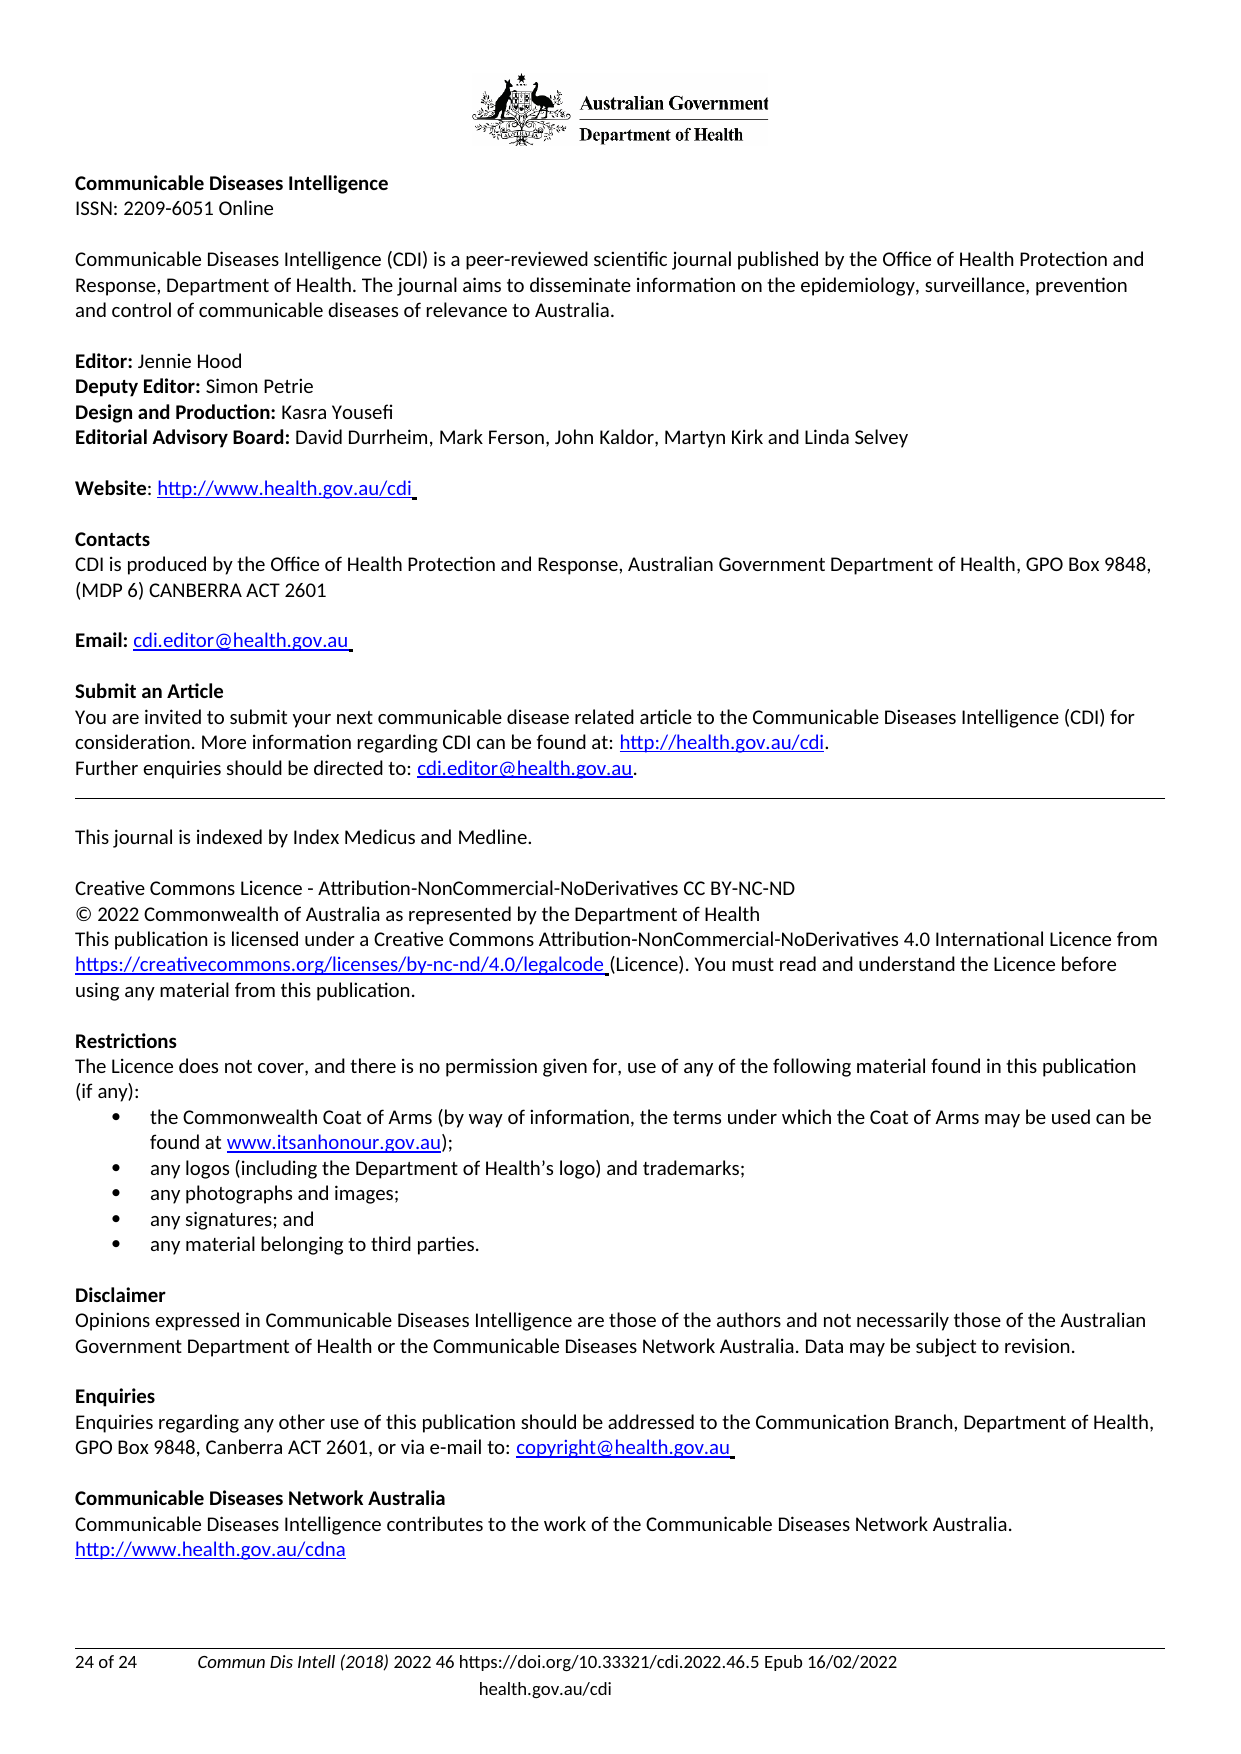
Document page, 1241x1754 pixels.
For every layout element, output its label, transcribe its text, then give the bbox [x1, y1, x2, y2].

text Enquiries Enquiries regarding any other use of this publication should be addressed to the Communication Branch, Department of Health, GPO Box 9848, Canberra ACT 2601, or via e-mail to: copyright@health.gov.au [75, 1384, 1165, 1460]
text © 2022 Commonwealth of Australia as represented by the Department of Health [75, 901, 1165, 926]
text Contacts CDI is produced by the Office of Health Protection and Response, Australian Government Department of Health, GPO Box 9848, (MDP 6) CANBERRA ACT 2601 [75, 526, 1165, 602]
list any material belonging to third parties. [112, 1231, 1165, 1257]
text Editorial Advisory Board: David Durrheim, Mark Ferson, John Kaldor, Martyn Kirk and Linda Selvey [75, 424, 1165, 450]
list any signatures; and [112, 1206, 1165, 1231]
text Communicable Diseases Intelligence (CDI) is a peer-reviewed scientific journal published by the Office of Health Protection and Response, Department of Health. The journal aims to disseminate information on the epidemiology, surveillance, prevention and control of communicable diseases of relevance to Australia. [75, 246, 1165, 323]
list any logos (including the Department of Health’s logo) and trademarks; [112, 1155, 1165, 1180]
text Website: http://www.health.gov.au/cdi [75, 475, 1165, 501]
text Communicable Diseases Network Australia Communicable Diseases Intelligence contributes to the work of the Communicable Diseases Network Australia. http://www.health.gov.au/cdna [75, 1485, 1165, 1562]
text Further enquiries should be directed to: cdi.editor@health.gov.au. [75, 755, 1165, 780]
text Restrictions The Licence does not cover, and there is no permission given for, use of any of the following material found in this publication (if any): [75, 1028, 1165, 1104]
text Disclaimer Opinions expressed in Communicable Diseases Intelligence are those of the authors and not necessarily those of the Australian Government Department of Health or the Communicable Diseases Network Australia. Data may be subject to revision. [75, 1282, 1165, 1358]
text This publication is licensed under a Creative Commons Attribution-NonCommercial-NoDerivatives 4.0 International Licence from https://creativecommons.org/licenses/by-nc-nd/4.0/legalcode (Licence). You must read and understand the Licence before using any material from this publication. [75, 926, 1165, 1002]
text Submit an Article You are invited to submit your next communicable disease related article to the Communicable Diseases Intelligence (CDI) for consideration. More information regarding CDI can be found at: http://health.gov.au/cdi. [75, 678, 1165, 755]
text Creative Commons Licence - Attribution-NonCommercial-NoDerivatives CC BY-NC-ND [75, 875, 1165, 901]
picture [472, 73, 769, 146]
text Deputy Editor: Simon Petrie [75, 373, 1165, 399]
text This journal is indexed by Index Medicus and Medline. [75, 824, 1165, 850]
list the Commonwealth Coat of Arms (by way of information, the terms under which the Coat of Arms may be used can be found at www.itsanhonour.gov.au); [112, 1104, 1165, 1155]
text Email: cdi.editor@health.gov.au [75, 628, 1165, 653]
text Editor: Jennie Hood [75, 348, 1165, 373]
text Communicable Diseases Intelligence [75, 170, 1165, 196]
text ISSN: 2209-6051 Online [75, 196, 1165, 221]
text Design and Production: Kasra Yousefi [75, 399, 1165, 424]
list any photographs and images; [112, 1180, 1165, 1206]
